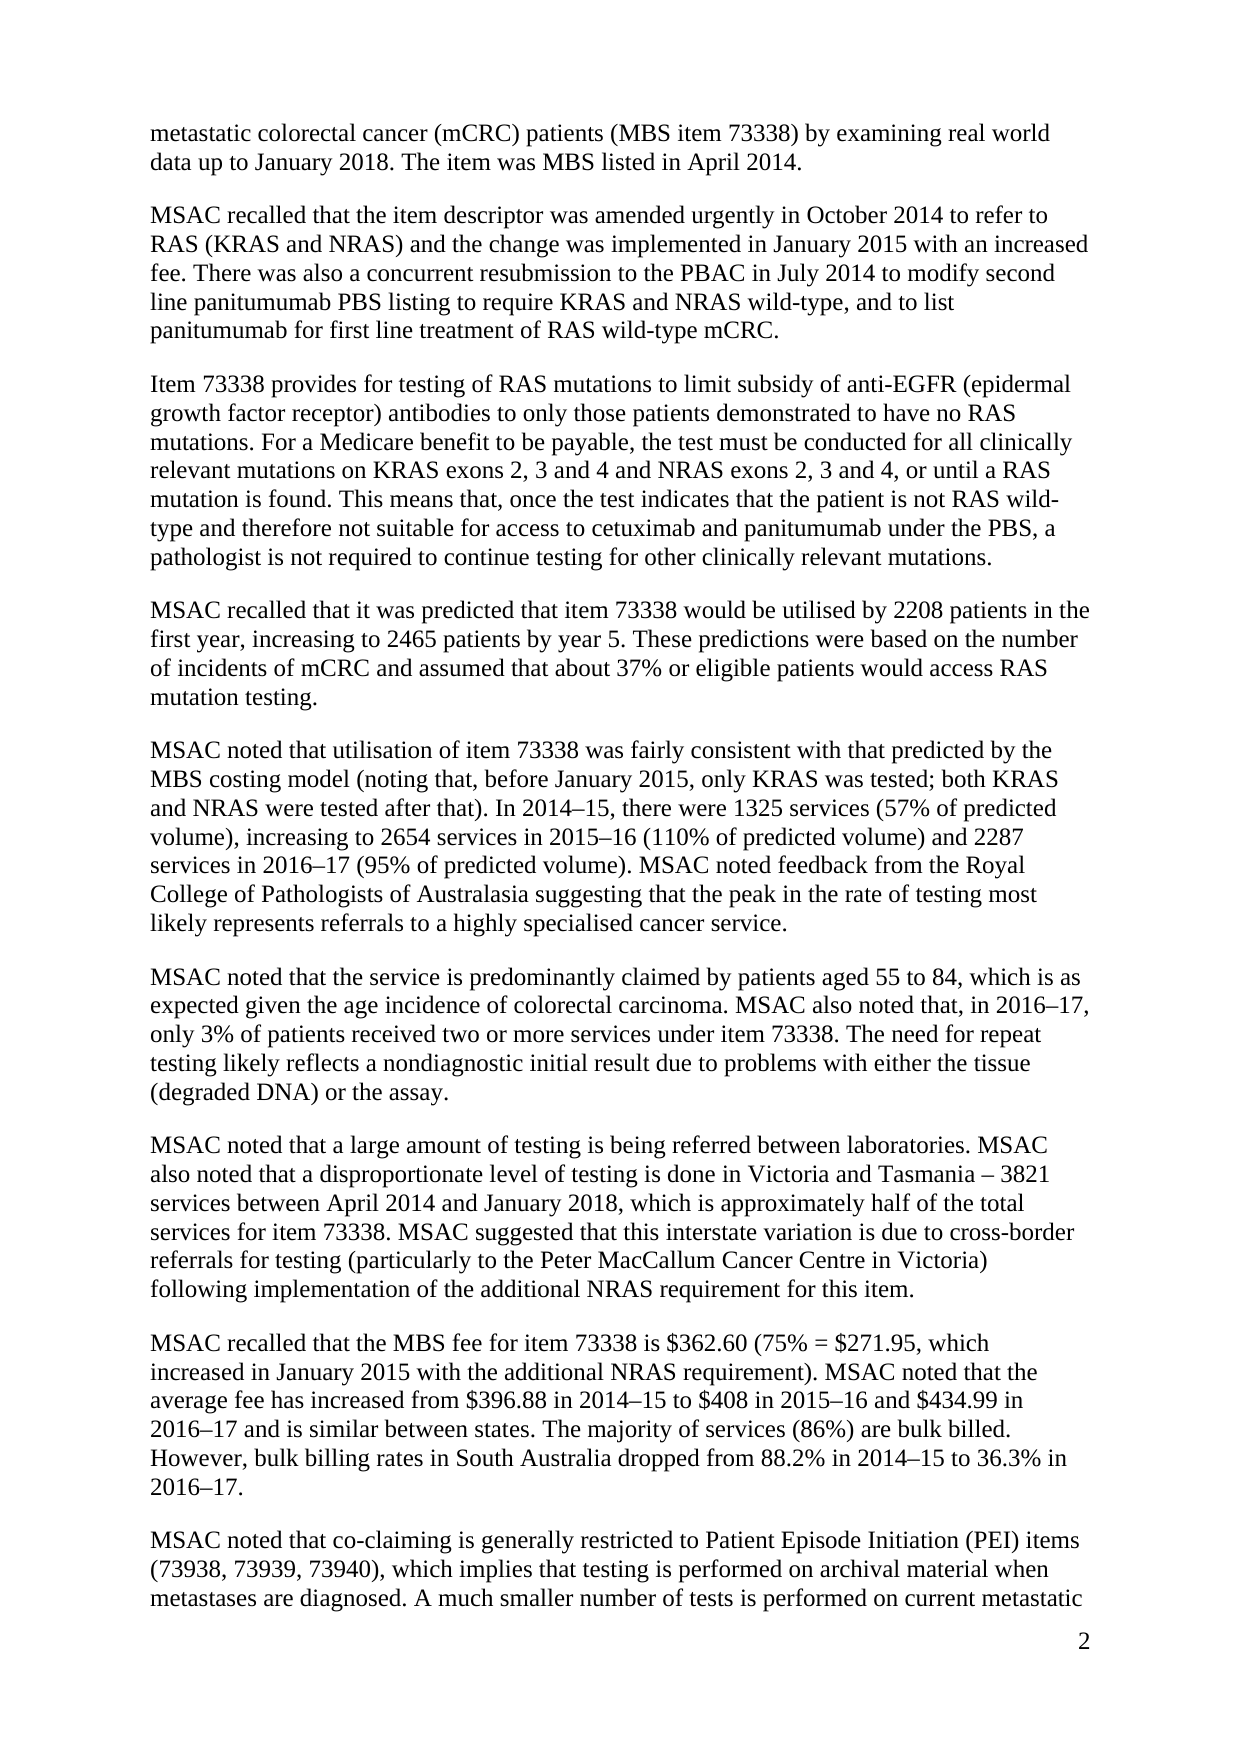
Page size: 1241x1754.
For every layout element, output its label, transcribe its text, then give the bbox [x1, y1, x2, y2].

text MSAC recalled that it was predicted that item 73338 would be utilised by 2208 patients in the first year, increasing to 2465 patients by year 5. These predictions were based on the number of incidents of mCRC and assumed that about 37% or eligible patients would access RAS mutation testing. [150, 596, 1090, 711]
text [150, 1526, 1090, 1612]
text MSAC recalled that the MBS fee for item 73338 is $362.60 (75% = $271.95, which increased in January 2015 with the additional NRAS requirement). MSAC noted that the average fee has increased from $396.88 in 2014–15 to $408 in 2015–16 and $434.99 in 2016–17 and is similar between states. The majority of services (86%) are bulk billed. However, bulk billing rates in South Australia dropped from 88.2% in 2014–15 to 36.3% in 2016–17. [150, 1328, 1090, 1501]
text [150, 118, 1090, 176]
text Item 73338 provides for testing of RAS mutations to limit subsidy of anti-EGFR (epidermal growth factor receptor) antibodies to only those patients demonstrated to have no RAS mutations. For a Medicare benefit to be payable, the test must be conducted for all clinically relevant mutations on KRAS exons 2, 3 and 4 and NRAS exons 2, 3 and 4, or until a RAS mutation is found. This means that, once the test indicates that the patient is not RAS wild-type and therefore not suitable for access to cetuximab and panitumumab under the PBS, a pathologist is not required to continue testing for other clinically relevant mutations. [150, 369, 1090, 571]
text MSAC noted that the service is predominantly claimed by patients aged 55 to 84, which is as expected given the age incidence of colorectal carcinoma. MSAC also noted that, in 2016–17, only 3% of patients received two or more services under item 73338. The need for repeat testing likely reflects a nondiagnostic initial result due to problems with either the tissue (degraded DNA) or the assay. [150, 962, 1090, 1106]
text MSAC noted that a large amount of testing is being referred between laboratories. MSAC also noted that a disproportionate level of testing is done in Victoria and Tasmania – 3821 services between April 2014 and January 2018, which is approximately half of the total services for item 73338. MSAC suggested that this interstate variation is due to cross-border referrals for testing (particularly to the Peter MacCallum Cancer Centre in Victoria) following implementation of the additional NRAS requirement for this item. [150, 1131, 1090, 1303]
text MSAC noted that utilisation of item 73338 was fairly consistent with that predicted by the MBS costing model (noting that, before January 2015, only KRAS was tested; both KRAS and NRAS were tested after that). In 2014–15, there were 1325 services (57% of predicted volume), increasing to 2654 services in 2015–16 (110% of predicted volume) and 2287 services in 2016–17 (95% of predicted volume). MSAC noted feedback from the Royal College of Pathologists of Australasia suggesting that the peak in the rate of testing most likely represents referrals to a highly specialised cancer service. [150, 736, 1090, 937]
text MSAC recalled that the item descriptor was amended urgently in October 2014 to refer to RAS (KRAS and NRAS) and the change was implemented in January 2015 with an increased fee. There was also a concurrent resubmission to the PBAC in July 2014 to modify second line panitumumab PBS listing to require KRAS and NRAS wild-type, and to list panitumumab for first line treatment of RAS wild-type mCRC. [150, 201, 1090, 344]
